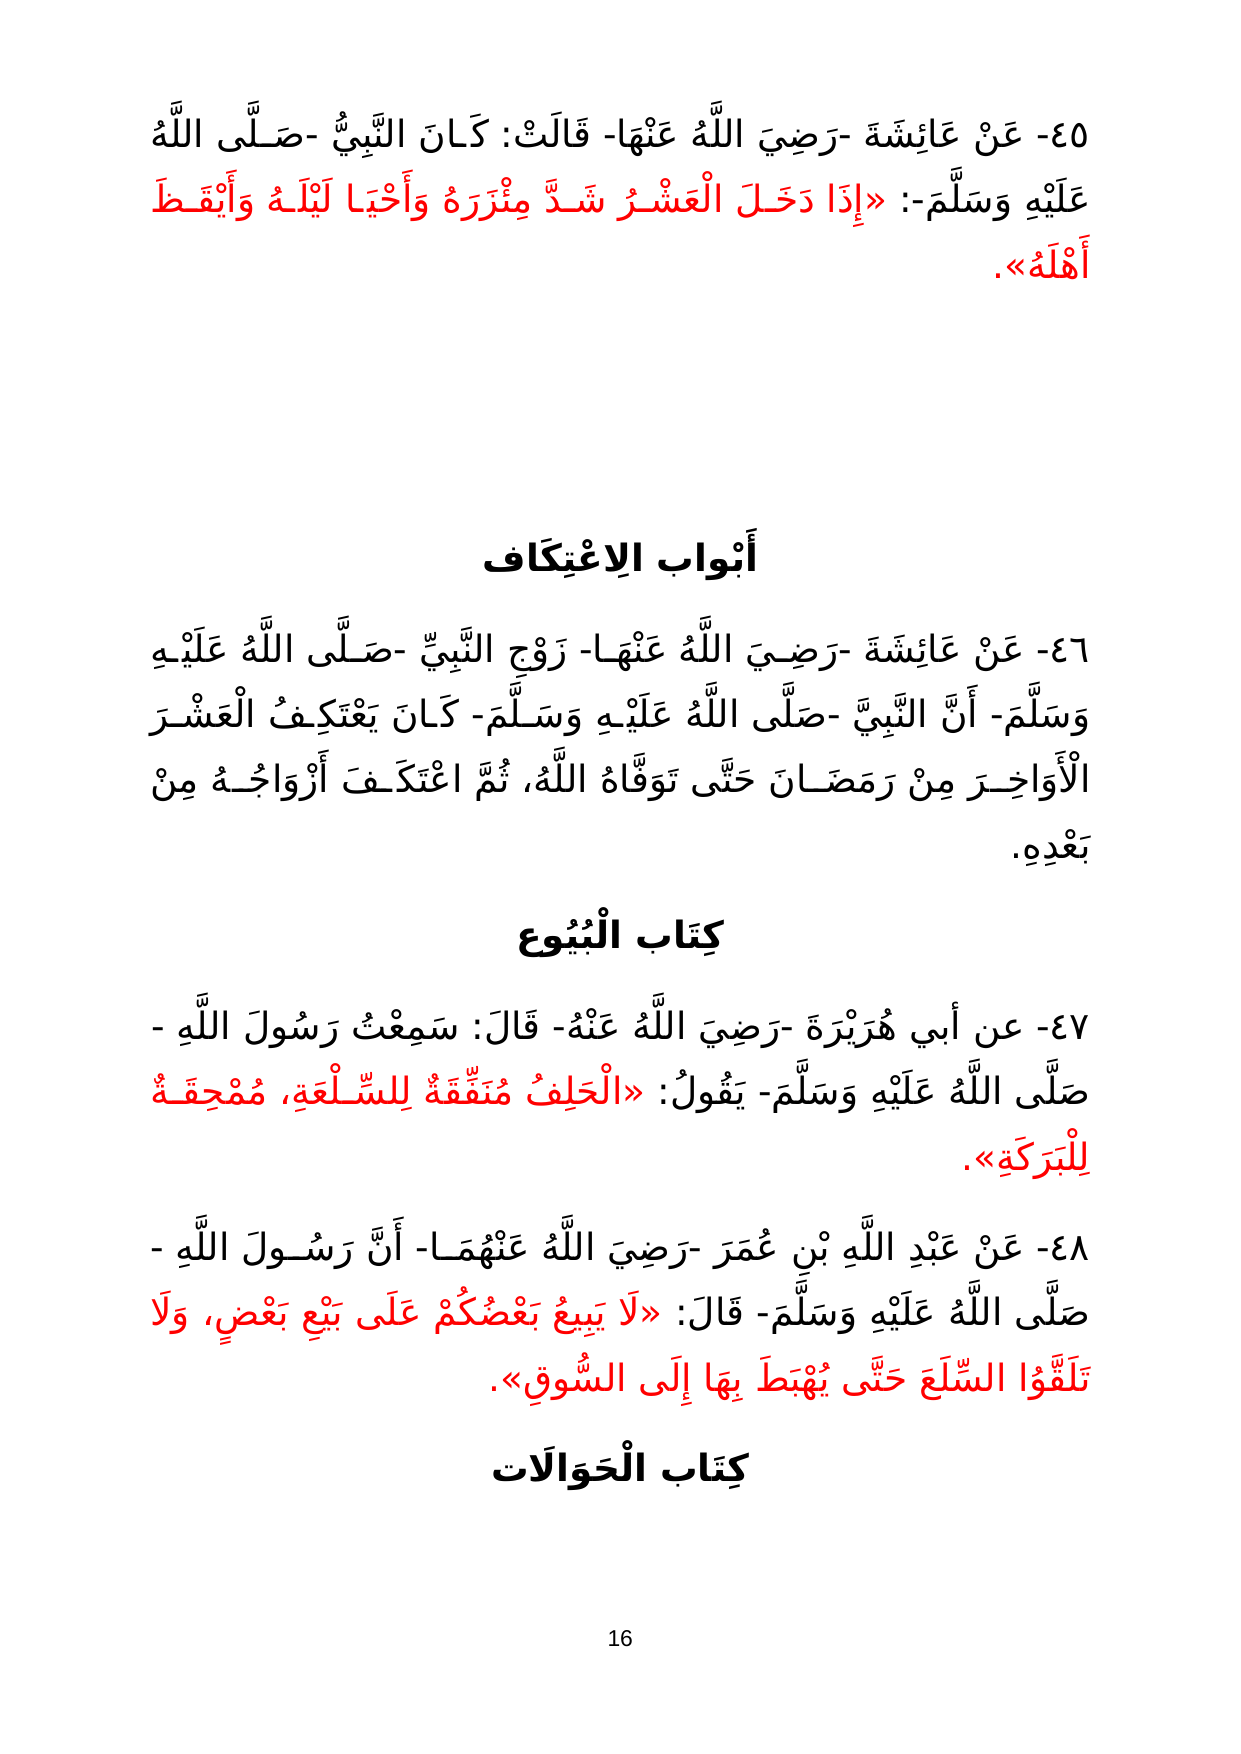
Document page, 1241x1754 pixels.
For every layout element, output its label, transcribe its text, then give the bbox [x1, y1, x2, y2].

text ٤٥- عَنْ عَائِشَةَ -رَضِيَ اللَّهُ عَنْهَا- قَالَتْ: كَانَ النَّبِيُّ -صَلَّى اللَّهُ عَلَيْهِ وَسَلَّمَ-: «إِذَا دَخَلَ الْعَشْرُ شَدَّ مِئْزَرَهُ وَأَحْيَا لَيْلَهُ وَأَيْقَظَ أَهْلَهُ». [150, 112, 1090, 287]
text كِتَاب الْحَوَالَات [150, 1447, 1090, 1491]
text كِتَاب الْبُيُوع [150, 914, 1090, 958]
text ٤٦- عَنْ عَائِشَةَ -رَضِيَ اللَّهُ عَنْهَا- زَوْجِ النَّبِيِّ -صَلَّى اللَّهُ عَلَيْهِ وَسَلَّمَ- أَنَّ النَّبِيَّ -صَلَّى اللَّهُ عَلَيْهِ وَسَلَّمَ- كَانَ يَعْتَكِفُ الْعَشْرَ الْأَوَاخِرَ مِنْ رَمَضَانَ حَتَّى تَوَفَّاهُ اللَّهُ، ثُمَّ اعْتَكَفَ أَزْوَاجُهُ مِنْ بَعْدِهِ. [150, 627, 1090, 867]
text أَبْواب الِاعْتِكَاف [150, 537, 1090, 581]
text ٤٨- عَنْ عَبْدِ اللَّهِ بْنِ عُمَرَ -رَضِيَ اللَّهُ عَنْهُمَا- أَنَّ رَسُولَ اللَّهِ -صَلَّى اللَّهُ عَلَيْهِ وَسَلَّمَ- قَالَ: «لَا يَبِيعُ بَعْضُكُمْ عَلَى بَيْعِ بَعْضٍ، وَلَا تَلَقَّوُا السِّلَعَ حَتَّى يُهْبَطَ بِهَا إِلَى السُّوقِ». [150, 1226, 1090, 1400]
text ٤٧- عن أبي هُرَيْرَةَ -رَضِيَ اللَّهُ عَنْهُ- قَالَ: سَمِعْتُ رَسُولَ اللَّهِ -صَلَّى اللَّهُ عَلَيْهِ وَسَلَّمَ- يَقُولُ: «الْحَلِفُ مُنَفِّقَةٌ لِلسِّلْعَةِ، مُمْحِقَةٌ لِلْبَرَكَةِ». [150, 1004, 1090, 1179]
